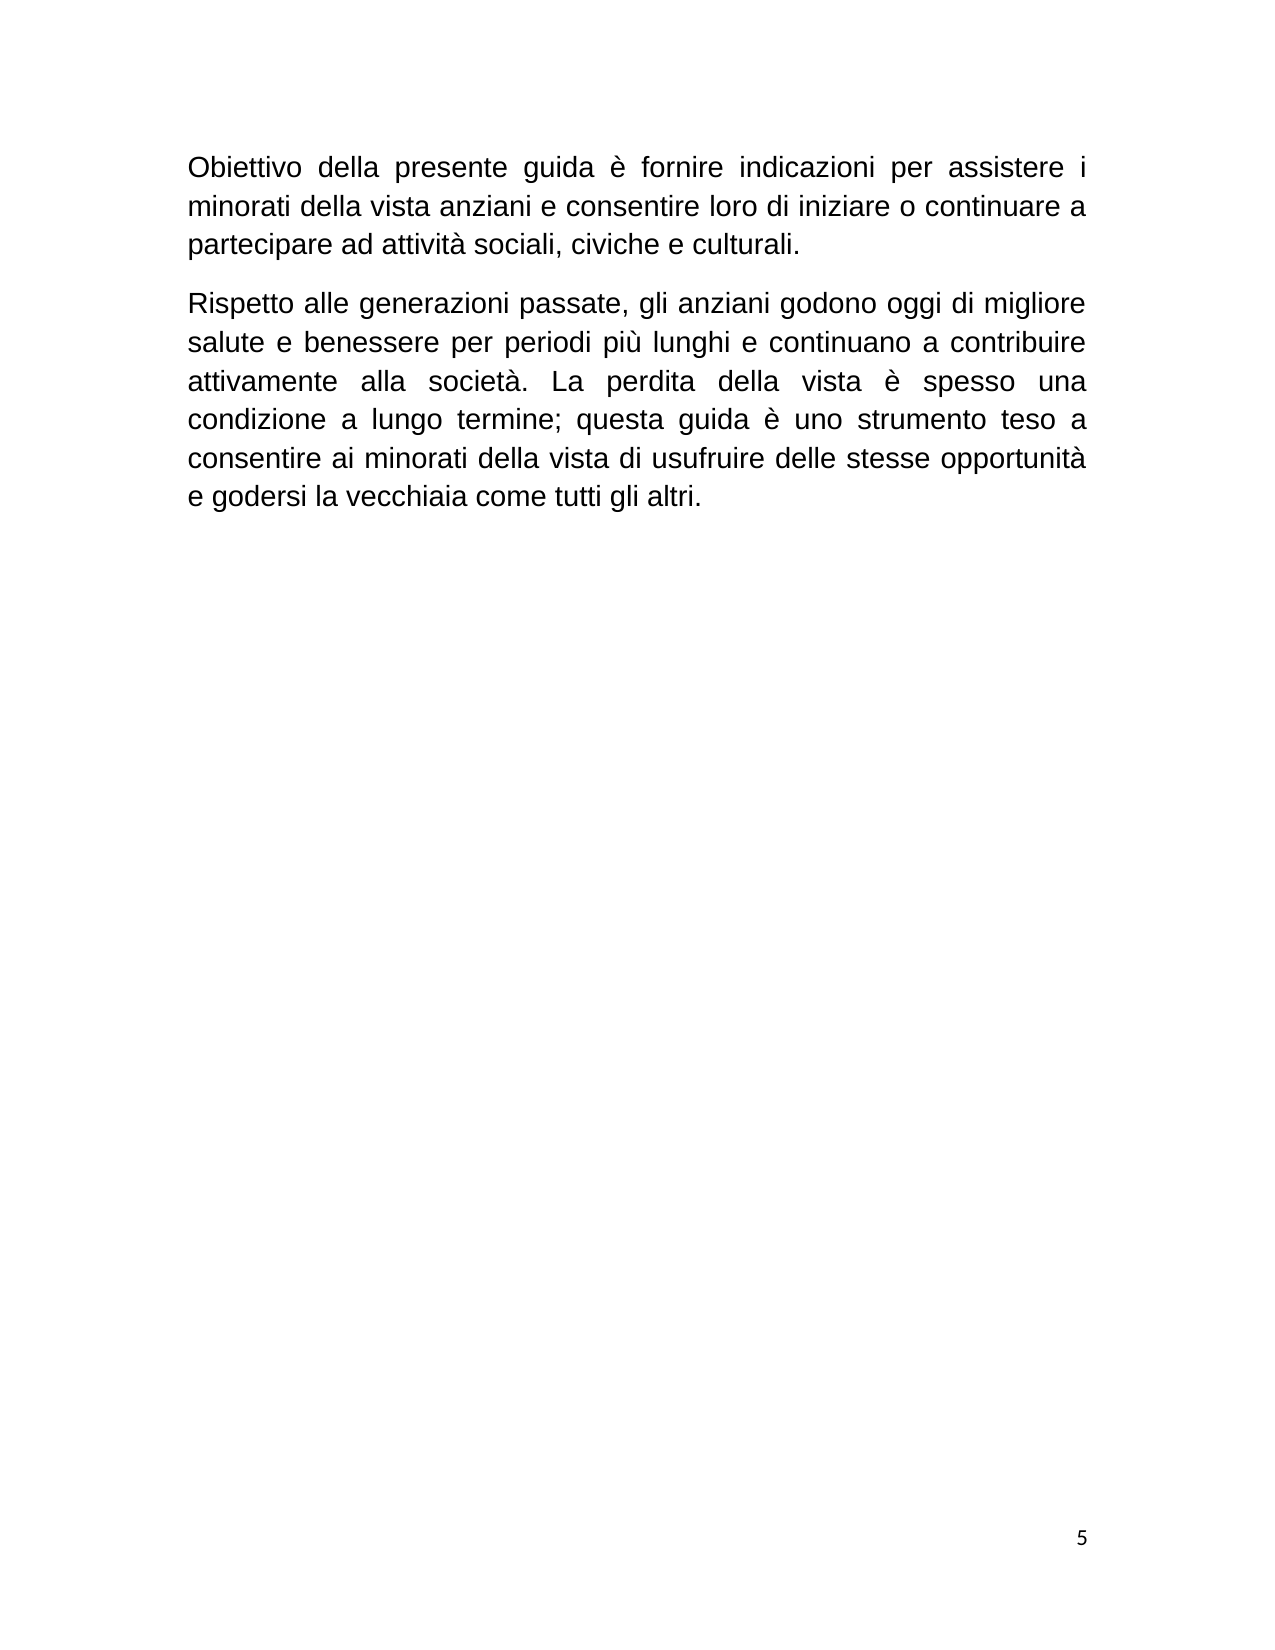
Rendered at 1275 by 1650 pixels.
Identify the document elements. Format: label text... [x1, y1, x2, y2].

text Rispetto alle generazioni passate, gli anziani godono oggi di migliore salute e benessere per periodi più lunghi e continuano a contribuire attivamente alla società. La perdita della vista è spesso una condizione a lungo termine; questa guida è uno strumento teso a consentire ai minorati della vista di usufruire delle stesse opportunità e godersi la vecchiaia come tutti gli altri. [187, 286, 1088, 513]
text Obiettivo della presente guida è fornire indicazioni per assistere i minorati della vista anziani e consentire loro di iniziare o continuare a partecipare ad attività sociali, civiche e culturali. [187, 150, 1088, 261]
